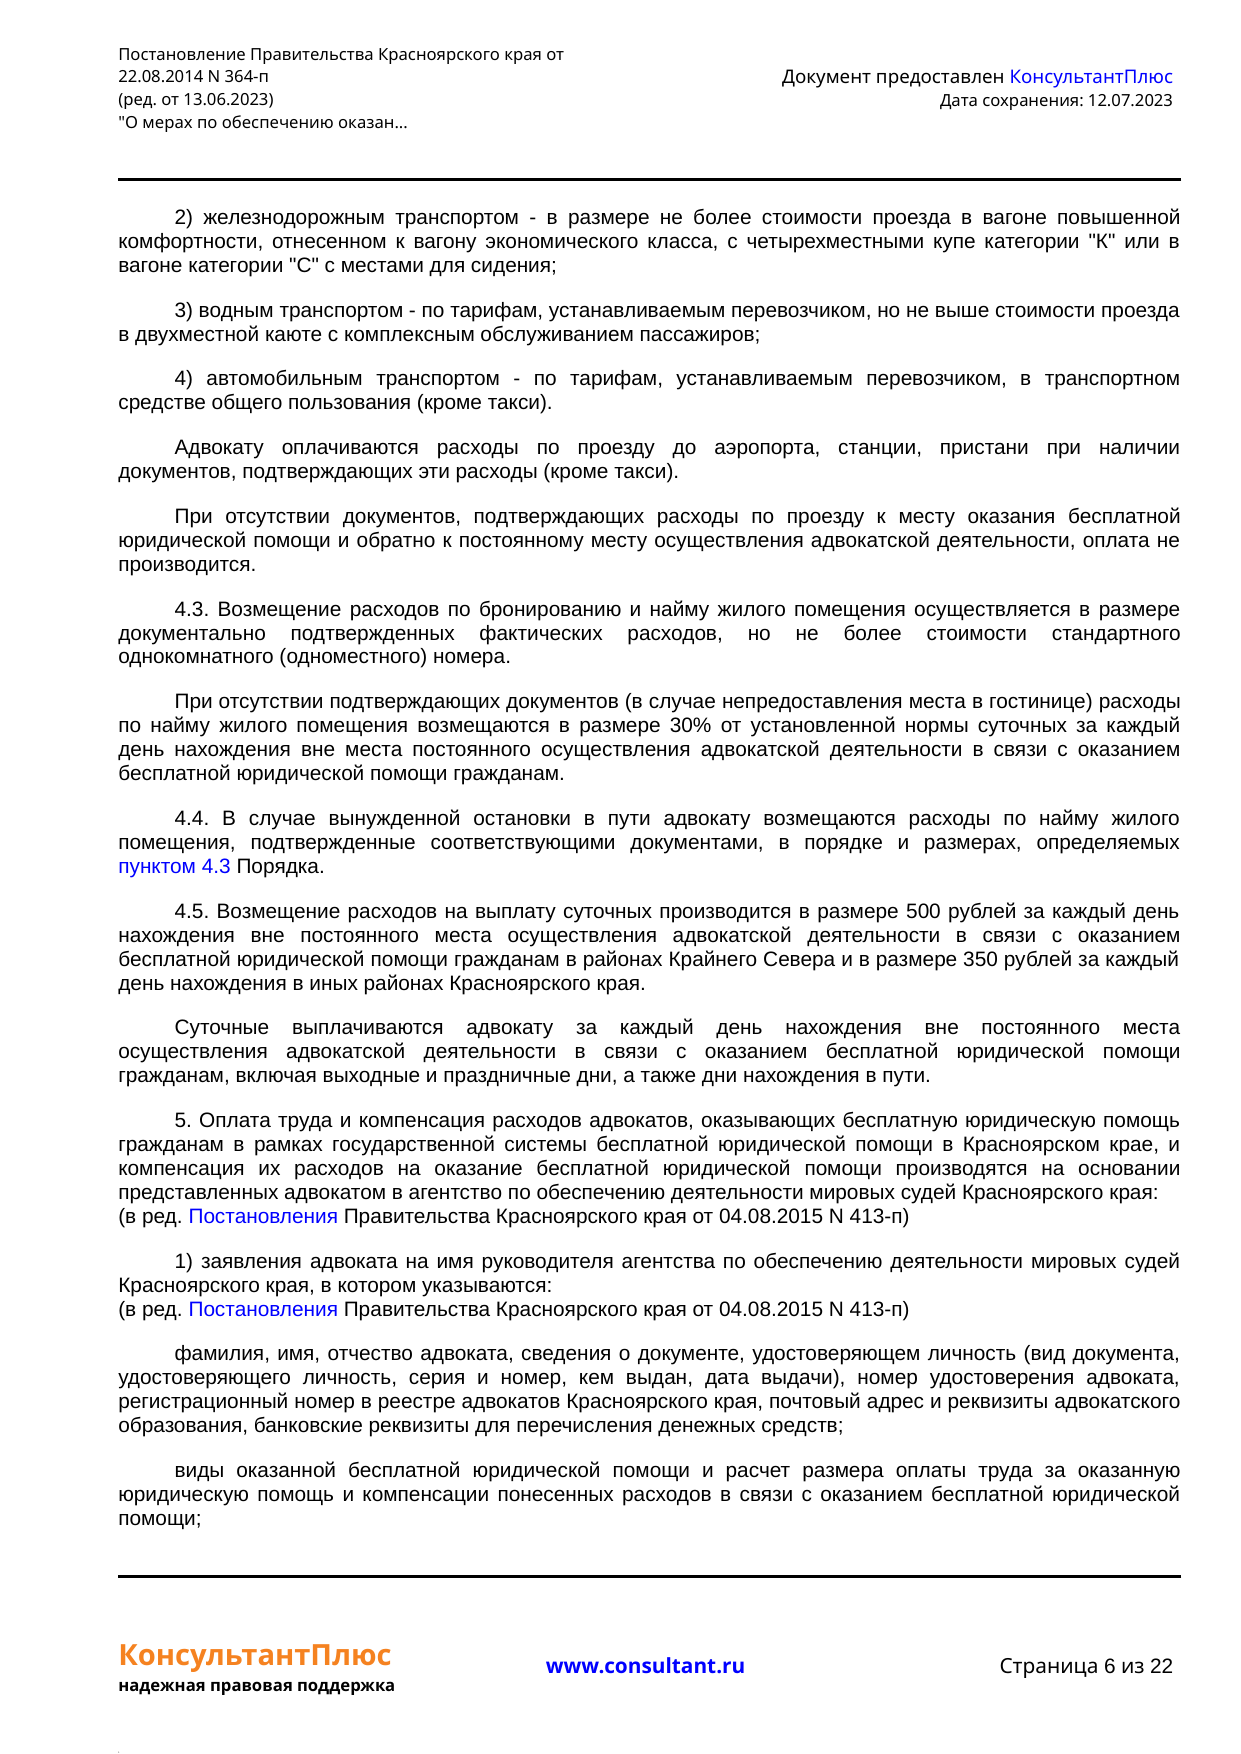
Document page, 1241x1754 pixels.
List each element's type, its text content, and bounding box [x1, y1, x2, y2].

text При отсутствии подтверждающих документов (в случае непредоставления места в гостинице) расходы по найму жилого помещения возмещаются в размере 30% от установленной нормы суточных за каждый день нахождения вне места постоянного осуществления адвокатской деятельности в связи с оказанием бесплатной юридической помощи гражданам. [118, 689, 1181, 785]
text 5. Оплата труда и компенсация расходов адвокатов, оказывающих бесплатную юридическую помощь гражданам в рамках государственной системы бесплатной юридической помощи в Красноярском крае, и компенсация их расходов на оказание бесплатной юридической помощи производятся на основании представленных адвокатом в агентство по обеспечению деятельности мировых судей Красноярского края: [118, 1108, 1181, 1204]
text виды оказанной бесплатной юридической помощи и расчет размера оплаты труда за оказанную юридическую помощь и компенсации понесенных расходов в связи с оказанием бесплатной юридической помощи; [118, 1458, 1181, 1530]
text Адвокату оплачиваются расходы по проезду до аэропорта, станции, пристани при наличии документов, подтверждающих эти расходы (кроме такси). [118, 435, 1181, 483]
text 1) заявления адвоката на имя руководителя агентства по обеспечению деятельности мировых судей Красноярского края, в котором указываются: [118, 1248, 1181, 1296]
text 4.4. В случае вынужденной остановки в пути адвокату возмещаются расходы по найму жилого помещения, подтвержденные соответствующими документами, в порядке и размерах, определяемых пунктом 4.3 Порядка. [118, 806, 1181, 878]
text (в ред. Постановления Правительства Красноярского края от 04.08.2015 N 413-п) [118, 1204, 1181, 1228]
text фамилия, имя, отчество адвоката, сведения о документе, удостоверяющем личность (вид документа, удостоверяющего личность, серия и номер, кем выдан, дата выдачи), номер удостоверения адвоката, регистрационный номер в реестре адвокатов Красноярского края, почтовый адрес и реквизиты адвокатского образования, банковские реквизиты для перечисления денежных средств; [118, 1341, 1181, 1437]
text При отсутствии документов, подтверждающих расходы по проезду к месту оказания бесплатной юридической помощи и обратно к постоянному месту осуществления адвокатской деятельности, оплата не производится. [118, 504, 1181, 576]
text 2) железнодорожным транспортом - в размере не более стоимости проезда в вагоне повышенной комфортности, отнесенном к вагону экономического класса, с четырехместными купе категории "К" или в вагоне категории "С" с местами для сидения; [118, 205, 1181, 277]
text 3) водным транспортом - по тарифам, устанавливаемым перевозчиком, но не выше стоимости проезда в двухместной каюте с комплексным обслуживанием пассажиров; [118, 297, 1181, 345]
text Суточные выплачиваются адвокату за каждый день нахождения вне постоянного места осуществления адвокатской деятельности в связи с оказанием бесплатной юридической помощи гражданам, включая выходные и праздничные дни, а также дни нахождения в пути. [118, 1015, 1181, 1087]
text 4) автомобильным транспортом - по тарифам, устанавливаемым перевозчиком, в транспортном средстве общего пользования (кроме такси). [118, 366, 1181, 414]
text 4.5. Возмещение расходов на выплату суточных производится в размере 500 рублей за каждый день нахождения вне постоянного места осуществления адвокатской деятельности в связи с оказанием бесплатной юридической помощи гражданам в районах Крайнего Севера и в размере 350 рублей за каждый день нахождения в иных районах Красноярского края. [118, 898, 1181, 994]
text 4.3. Возмещение расходов по бронированию и найму жилого помещения осуществляется в размере документально подтвержденных фактических расходов, но не более стоимости стандартного однокомнатного (одноместного) номера. [118, 596, 1181, 668]
text (в ред. Постановления Правительства Красноярского края от 04.08.2015 N 413-п) [118, 1296, 1181, 1320]
